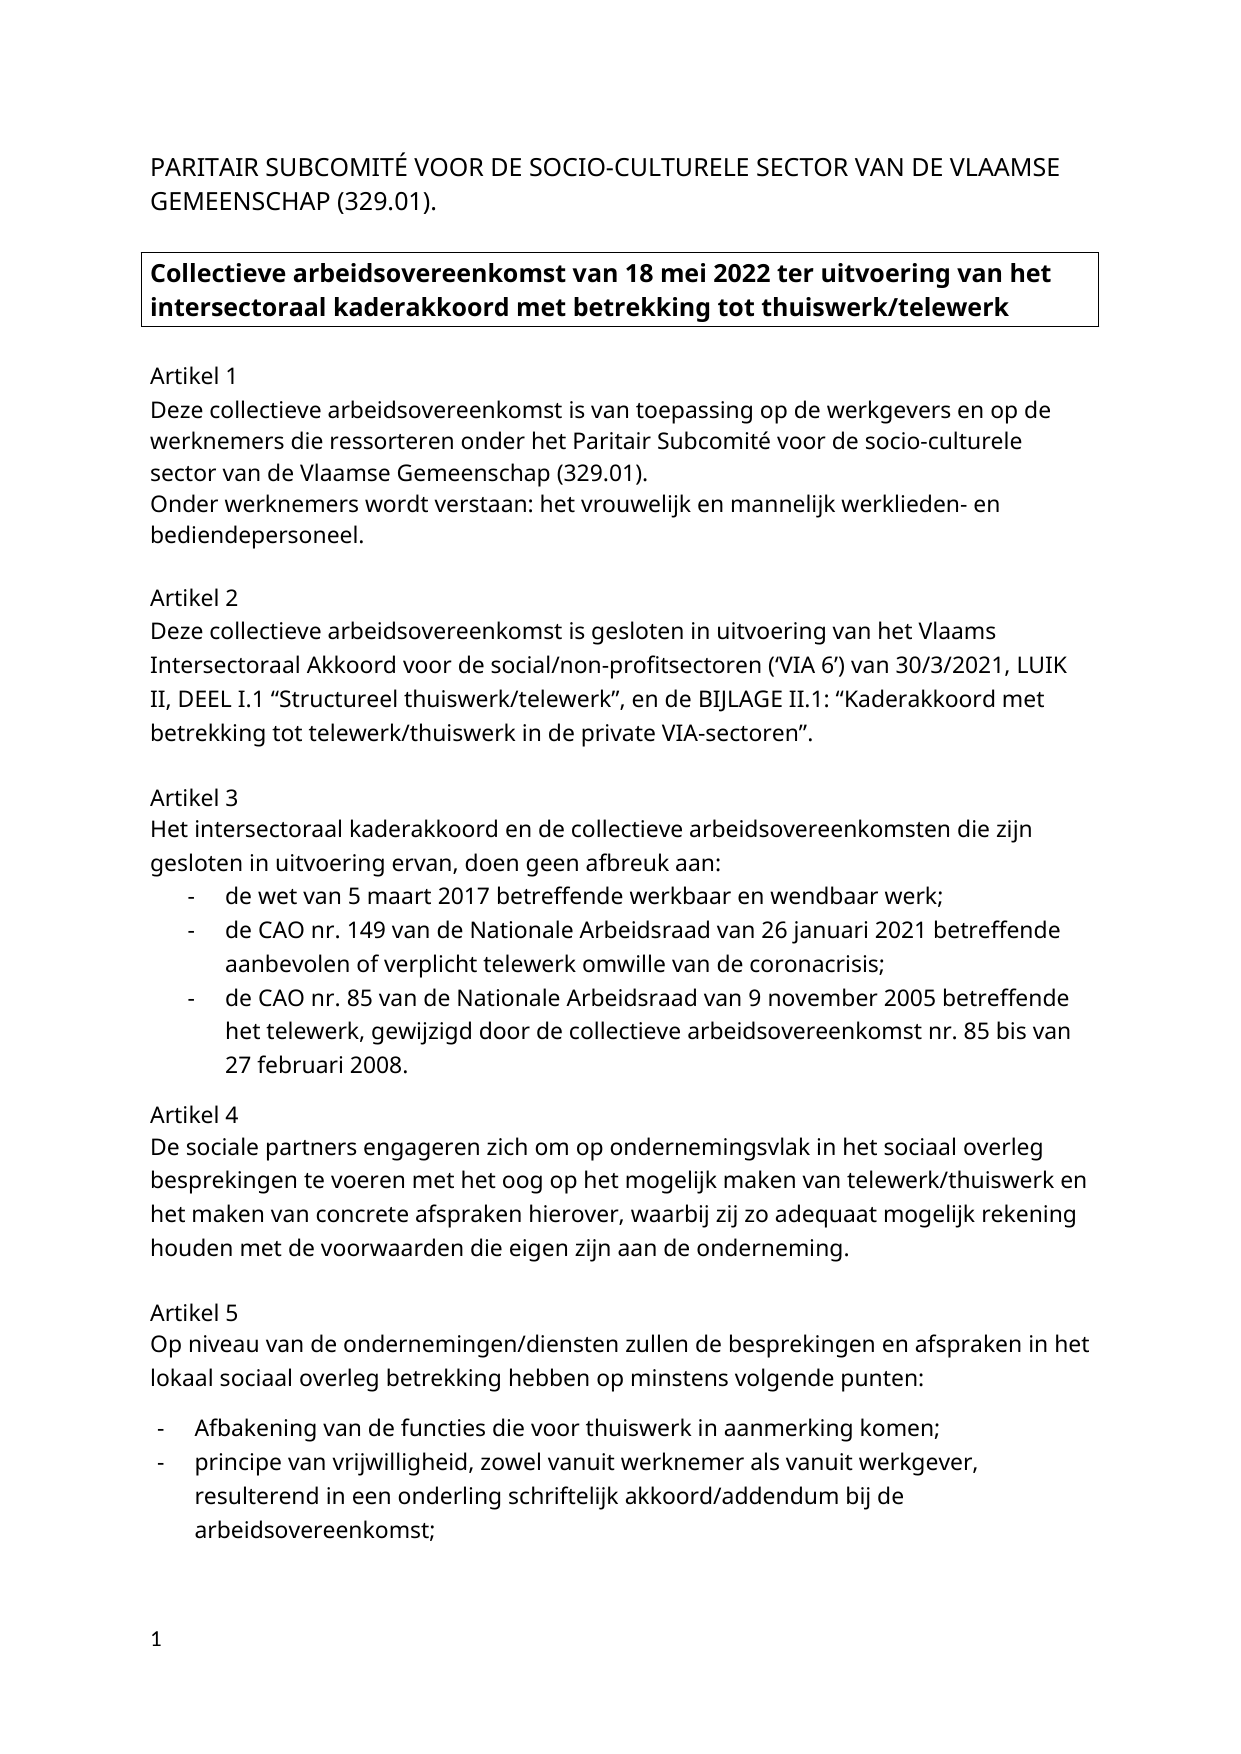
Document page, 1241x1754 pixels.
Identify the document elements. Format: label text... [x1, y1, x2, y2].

text Artikel 5 [150, 1297, 1090, 1328]
list Afbakening van de functies die voor thuiswerk in aanmerking komen; [157, 1412, 1090, 1444]
text Deze collectieve arbeidsovereenkomst is van toepassing op de werkgevers en op de werknemers die ressorteren onder het Paritair Subcomité voor de socio-culturele sector van de Vlaamse Gemeenschap (329.01). [150, 394, 1090, 488]
text Paritair Subcomité voor de socio-culturele sector van de Vlaamse Gemeenschap (329.01). [150, 150, 1090, 218]
text Artikel 2 [150, 582, 1090, 613]
text Collectieve arbeidsovereenkomst van 18 mei 2022 ter uitvoering van het intersectoraal kaderakkoord met betrekking tot thuiswerk/telewerk [142, 253, 1098, 326]
text Artikel 1 [150, 360, 1090, 392]
text De sociale partners engageren zich om op ondernemingsvlak in het sociaal overleg besprekingen te voeren met het oog op het mogelijk maken van telewerk/thuiswerk en het maken van concrete afspraken hierover, waarbij zij zo adequaat mogelijk rekening houden met de voorwaarden die eigen zijn aan de onderneming. [150, 1131, 1090, 1263]
text Het intersectoraal kaderakkoord en de collectieve arbeidsovereenkomsten die zijn gesloten in uitvoering ervan, doen geen afbreuk aan: [150, 813, 1090, 878]
list de CAO nr. 149 van de Nationale Arbeidsraad van 26 januari 2021 betreffende aanbevolen of verplicht telewerk omwille van de coronacrisis; [187, 914, 1090, 979]
text Artikel 3 [150, 782, 1090, 813]
list de CAO nr. 85 van de Nationale Arbeidsraad van 9 november 2005 betreffende het telewerk, gewijzigd door de collectieve arbeidsovereenkomst nr. 85 bis van 27 februari 2008. [187, 982, 1090, 1080]
list principe van vrijwilligheid, zowel vanuit werknemer als vanuit werkgever, resulterend in een onderling schriftelijk akkoord/addendum bij de arbeidsovereenkomst; [157, 1446, 1090, 1545]
text Onder werknemers wordt verstaan: het vrouwelijk en mannelijk werklieden- en bediendepersoneel. [150, 488, 1090, 550]
list de wet van 5 maart 2017 betreffende werkbaar en wendbaar werk; [187, 880, 1090, 912]
text Artikel 4 [150, 1099, 1090, 1131]
text Op niveau van de ondernemingen/diensten zullen de besprekingen en afspraken in het lokaal sociaal overleg betrekking hebben op minstens volgende punten: [150, 1328, 1090, 1393]
text Deze collectieve arbeidsovereenkomst is gesloten in uitvoering van het Vlaams Intersectoraal Akkoord voor de social/non-profitsectoren (‘VIA 6’) van 30/3/2021, LUIK II, DEEL I.1 “Structureel thuiswerk/telewerk”, en de BIJLAGE II.1: “Kaderakkoord met betrekking tot telewerk/thuiswerk in de private VIA-sectoren”. [150, 615, 1090, 748]
